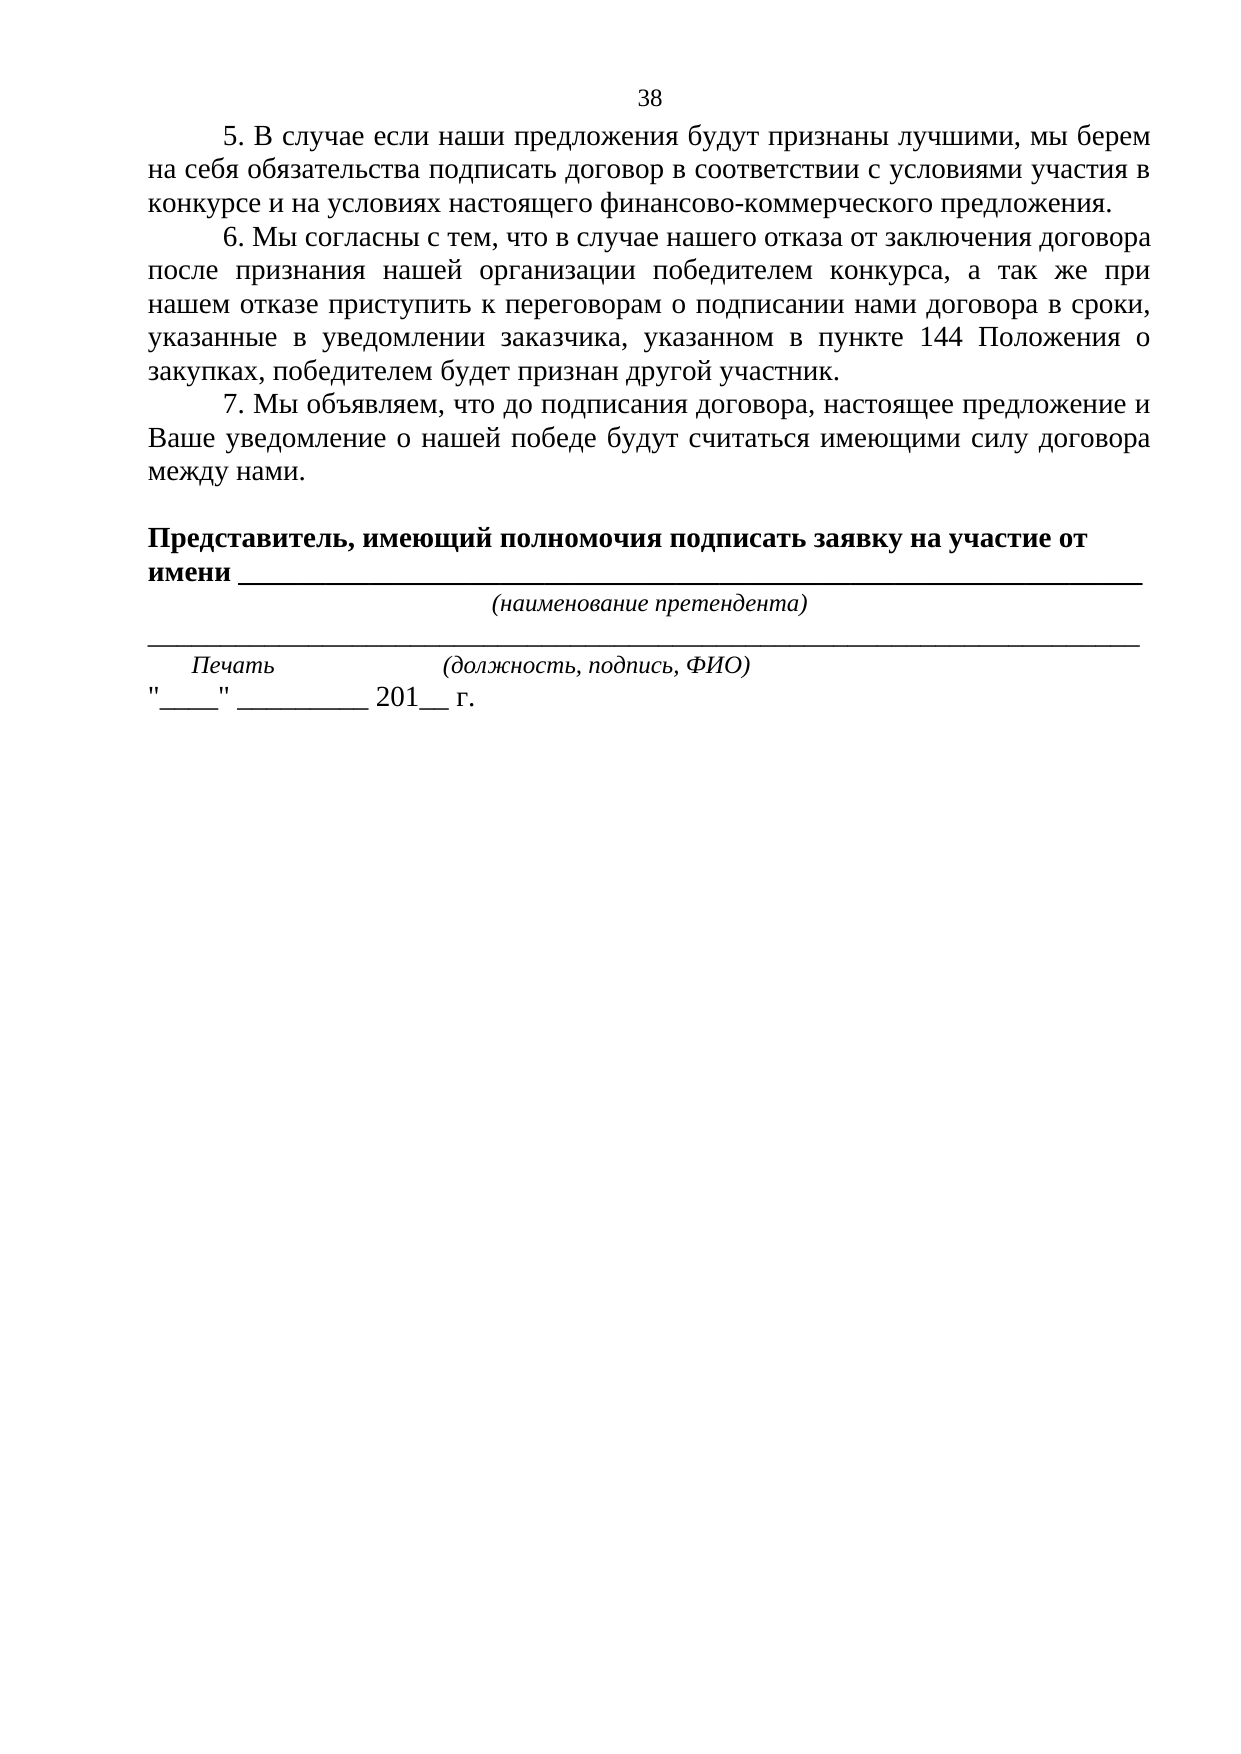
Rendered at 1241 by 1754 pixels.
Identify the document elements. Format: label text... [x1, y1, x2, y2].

text 7. Мы объявляем, что до подписания договора, настоящее предложение и Ваше уведомление о нашей победе будут считаться имеющими силу договора между нами. [148, 386, 1152, 487]
text Печать (должность, подпись, ФИО) [148, 650, 1152, 679]
text (наименование претендента) [148, 588, 1152, 616]
text ____________________________________________________________________ [148, 616, 1152, 650]
text 6. Мы согласны с тем, что в случае нашего отказа от заключения договора после признания нашей организации победителем конкурса, а так же при нашем отказе приступить к переговорам о подписании нами договора в сроки, указанные в уведомлении заказчика, указанном в пункте 144 Положения о закупках, победителем будет признан другой участник. [148, 219, 1152, 386]
text 5. В случае если наши предложения будут признаны лучшими, мы берем на себя обязательства подписать договор в соответствии с условиями участия в конкурсе и на условиях настоящего финансово-коммерческого предложения. [148, 118, 1152, 219]
text "____" _________ 201__ г. [148, 679, 1152, 712]
subtitle Представитель, имеющий полномочия подписать заявку на участие от имени ______________________________________________________________ [148, 521, 1152, 588]
